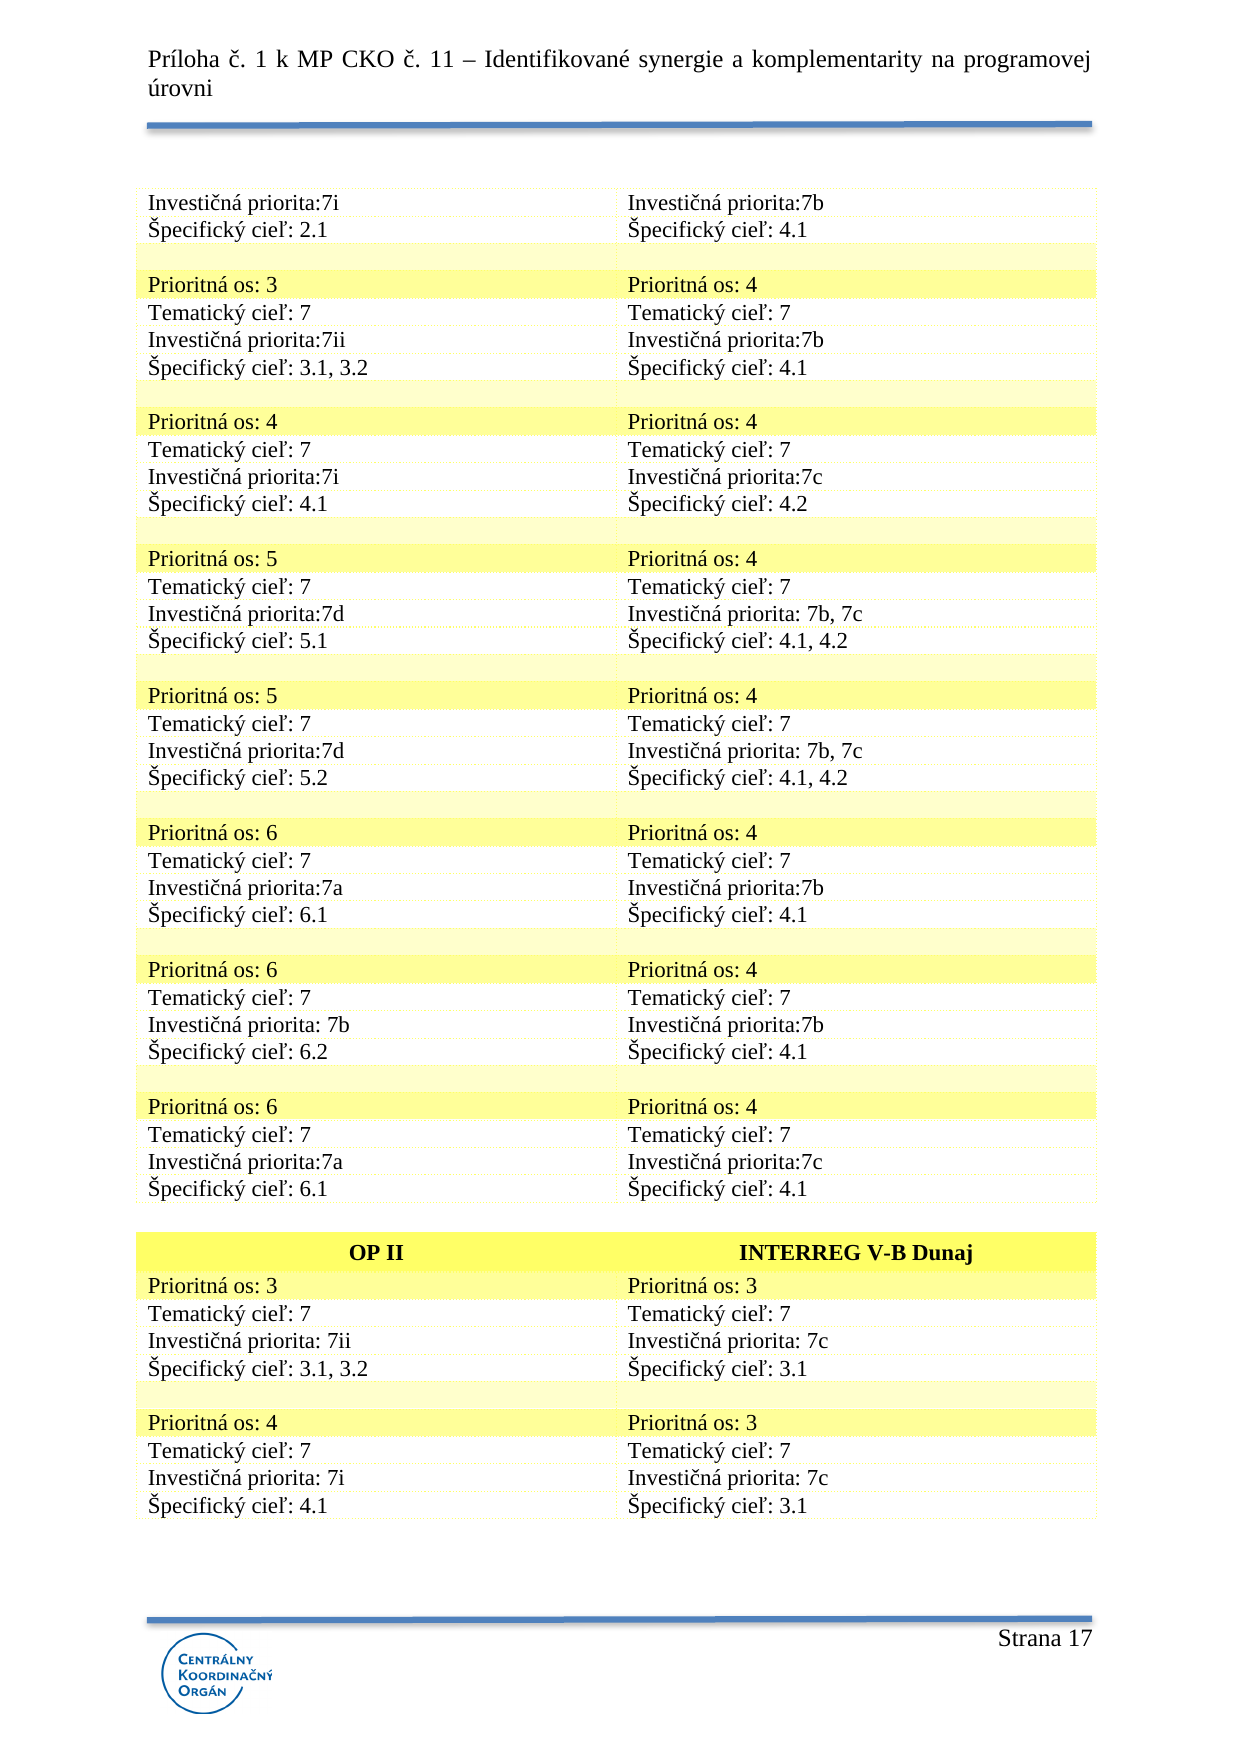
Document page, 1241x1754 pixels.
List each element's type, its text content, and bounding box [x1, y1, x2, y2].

table_cell Tematický cieľ: 7 [136, 983, 616, 1010]
table_cell Investičná priorita:7b [616, 873, 1096, 900]
table_cell Špecifický cieľ: 4.1 [136, 490, 616, 517]
table_cell Investičná priorita: 7b, 7c [616, 736, 1096, 763]
table_cell [616, 791, 1096, 818]
table_cell Prioritná os: 5 [136, 681, 616, 709]
table_cell Špecifický cieľ: 5.1 [136, 626, 616, 654]
table_cell Investičná priorita: 7i [136, 1463, 616, 1491]
table_cell Prioritná os: 4 [616, 681, 1096, 709]
table_cell Investičná priorita:7a [136, 873, 616, 900]
table_cell [136, 517, 616, 544]
table_cell Investičná priorita:7i [136, 188, 616, 216]
table_cell Špecifický cieľ: 2.1 [136, 216, 616, 243]
table_cell Prioritná os: 4 [616, 1092, 1096, 1119]
table_cell Investičná priorita:7ii [136, 325, 616, 352]
table_cell Tematický cieľ: 7 [616, 572, 1096, 599]
table_cell Tematický cieľ: 7 [616, 1436, 1096, 1463]
table_cell Investičná priorita:7c [616, 1147, 1096, 1174]
table_cell Prioritná os: 4 [616, 270, 1096, 298]
table_cell [616, 1381, 1096, 1408]
table_cell Špecifický cieľ: 4.1 [616, 900, 1096, 928]
table_cell Tematický cieľ: 7 [136, 1299, 616, 1326]
table_cell Tematický cieľ: 7 [616, 435, 1096, 462]
table_cell Investičná priorita:7b [616, 1010, 1096, 1037]
table_cell Špecifický cieľ: 4.1, 4.2 [616, 764, 1096, 791]
table_cell [616, 928, 1096, 955]
table_header OP II [136, 1232, 616, 1271]
table_cell Tematický cieľ: 7 [136, 709, 616, 736]
table_cell Špecifický cieľ: 6.1 [136, 900, 616, 928]
table_cell Investičná priorita: 7ii [136, 1326, 616, 1354]
table_cell Investičná priorita:7d [136, 736, 616, 763]
table_cell Tematický cieľ: 7 [616, 846, 1096, 873]
table_cell Špecifický cieľ: 3.1, 3.2 [136, 353, 616, 380]
table_cell Investičná priorita:7b [616, 325, 1096, 352]
table_cell Prioritná os: 3 [616, 1271, 1096, 1299]
table_cell Tematický cieľ: 7 [136, 846, 616, 873]
table_cell Špecifický cieľ: 4.1 [136, 1491, 616, 1518]
table_cell Prioritná os: 6 [136, 955, 616, 983]
table_cell [136, 654, 616, 681]
table_cell Prioritná os: 5 [136, 544, 616, 572]
table_cell Tematický cieľ: 7 [616, 1299, 1096, 1326]
table_cell Investičná priorita: 7c [616, 1326, 1096, 1354]
table_cell Prioritná os: 4 [136, 407, 616, 435]
table_cell Prioritná os: 6 [136, 818, 616, 846]
table_cell Špecifický cieľ: 6.2 [136, 1038, 616, 1065]
table_cell [616, 380, 1096, 407]
table_cell [136, 1381, 616, 1408]
table_cell Špecifický cieľ: 6.1 [136, 1174, 616, 1202]
table_cell Špecifický cieľ: 4.1 [616, 353, 1096, 380]
table_cell [136, 1065, 616, 1092]
table_cell Špecifický cieľ: 4.1, 4.2 [616, 626, 1096, 654]
table_cell Tematický cieľ: 7 [616, 298, 1096, 325]
table_cell [616, 654, 1096, 681]
table_cell Prioritná os: 4 [136, 1409, 616, 1436]
table_cell Prioritná os: 4 [616, 544, 1096, 572]
table_cell Tematický cieľ: 7 [136, 435, 616, 462]
table_cell Prioritná os: 4 [616, 818, 1096, 846]
table_cell Prioritná os: 4 [616, 955, 1096, 983]
table_cell Prioritná os: 3 [616, 1409, 1096, 1436]
table_cell Prioritná os: 4 [616, 407, 1096, 435]
table_cell Špecifický cieľ: 3.1 [616, 1354, 1096, 1381]
table_cell Investičná priorita:7c [616, 462, 1096, 489]
picture [159, 1631, 272, 1713]
table_cell [136, 380, 616, 407]
table_cell Tematický cieľ: 7 [136, 1436, 616, 1463]
table_cell [616, 1065, 1096, 1092]
table_cell Investičná priorita: 7b [136, 1010, 616, 1037]
table_cell Špecifický cieľ: 4.1 [616, 1174, 1096, 1202]
table_cell [136, 243, 616, 270]
table_cell Špecifický cieľ: 4.1 [616, 216, 1096, 243]
table_cell Investičná priorita: 7c [616, 1463, 1096, 1491]
table_cell Špecifický cieľ: 4.1 [616, 1038, 1096, 1065]
table_cell Špecifický cieľ: 3.1 [616, 1491, 1096, 1518]
table_cell Prioritná os: 6 [136, 1092, 616, 1119]
table_cell [616, 517, 1096, 544]
table_cell Tematický cieľ: 7 [616, 1120, 1096, 1147]
table_cell Investičná priorita:7i [136, 462, 616, 489]
table_cell [136, 928, 616, 955]
table_cell [616, 243, 1096, 270]
table_cell Tematický cieľ: 7 [136, 572, 616, 599]
table_cell Prioritná os: 3 [136, 270, 616, 298]
table_cell Špecifický cieľ: 3.1, 3.2 [136, 1354, 616, 1381]
table_header INTERREG V-B Dunaj [616, 1232, 1096, 1271]
table_cell Prioritná os: 3 [136, 1271, 616, 1299]
table_cell Tematický cieľ: 7 [136, 298, 616, 325]
table_cell Investičná priorita:7a [136, 1147, 616, 1174]
table_cell Investičná priorita:7d [136, 599, 616, 626]
table_cell Tematický cieľ: 7 [616, 709, 1096, 736]
table_cell Špecifický cieľ: 4.2 [616, 490, 1096, 517]
table_cell Tematický cieľ: 7 [136, 1120, 616, 1147]
table_cell [136, 791, 616, 818]
table_cell Špecifický cieľ: 5.2 [136, 764, 616, 791]
table_cell Tematický cieľ: 7 [616, 983, 1096, 1010]
table_cell Investičná priorita:7b [616, 188, 1096, 216]
table_cell Investičná priorita: 7b, 7c [616, 599, 1096, 626]
